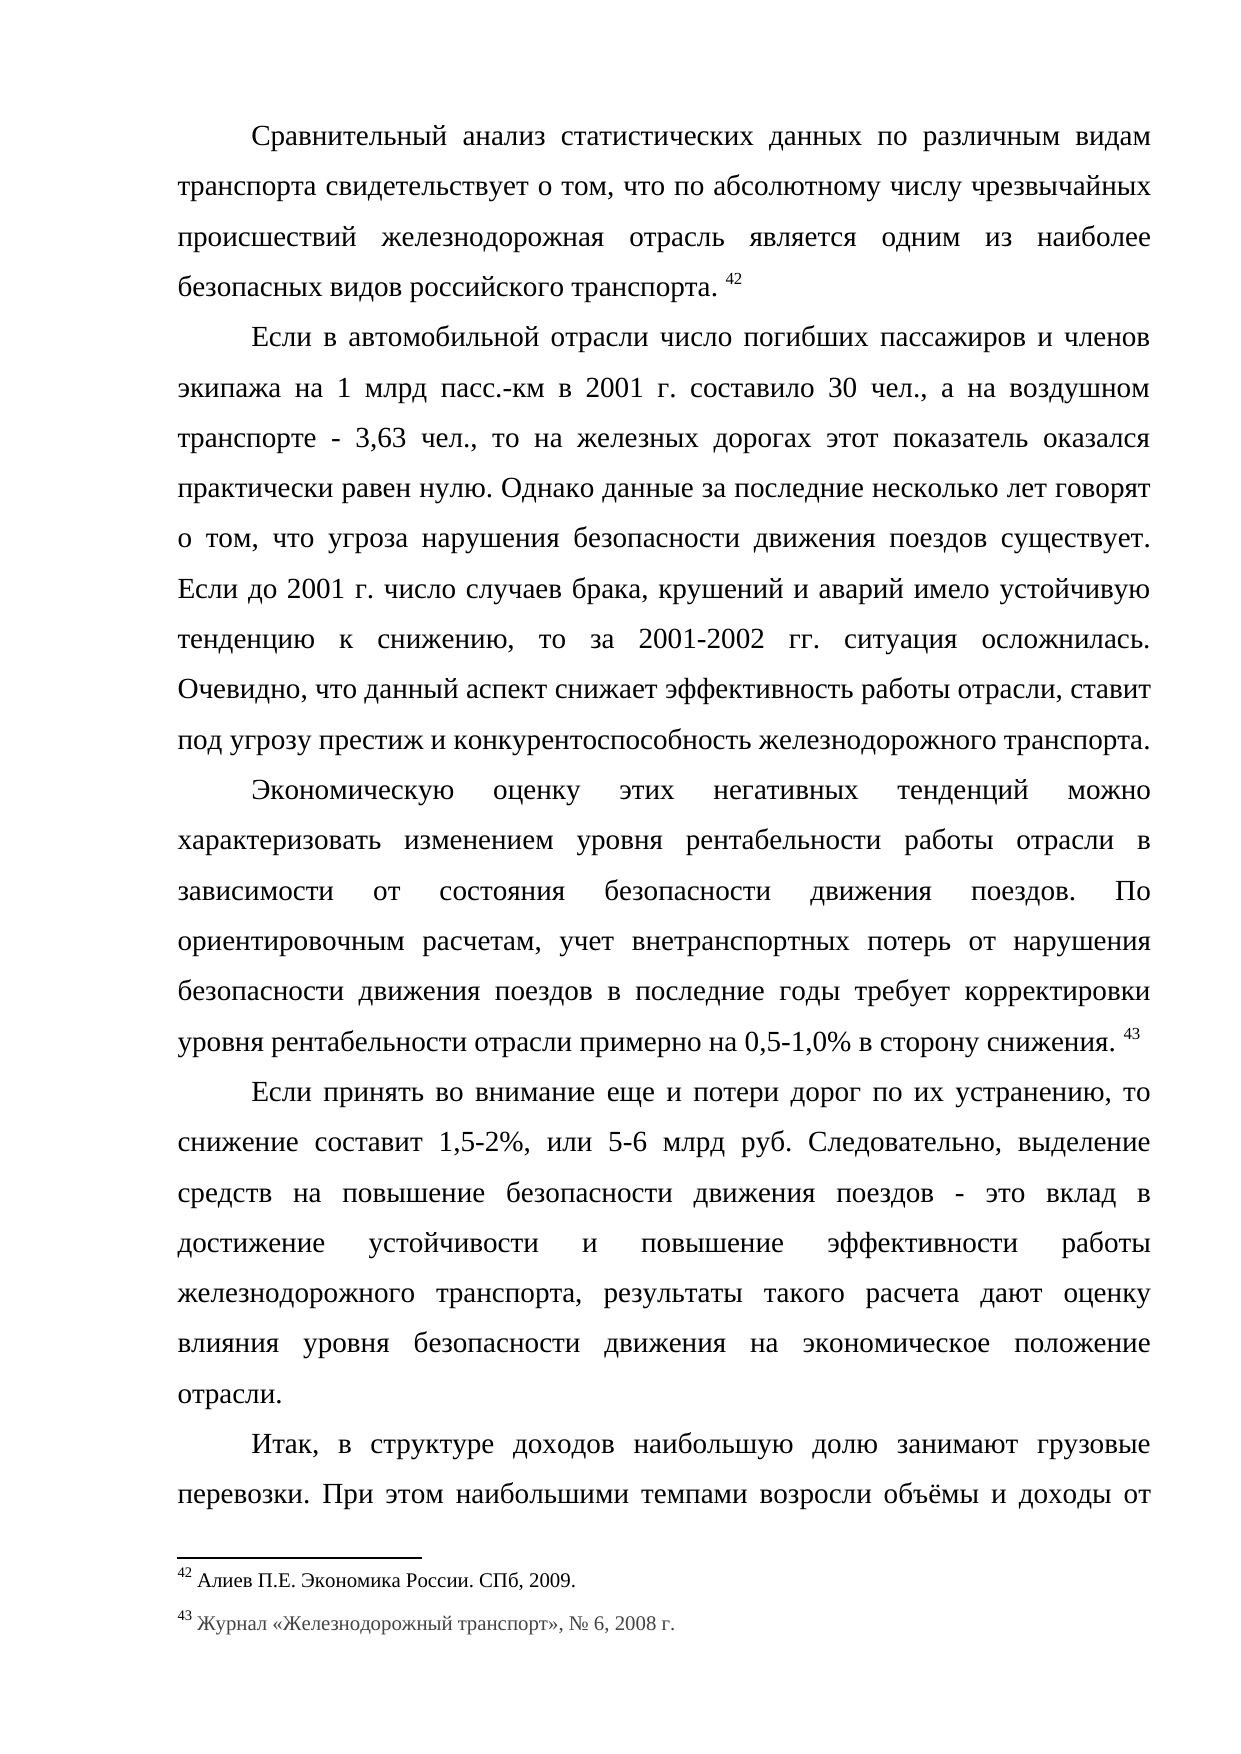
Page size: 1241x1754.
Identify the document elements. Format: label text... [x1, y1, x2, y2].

text Экономическую оценку этих негативных тенденций можно характеризовать изменением уровня рентабельности работы отрасли в зависимости от состояния безопасности движения поездов. По ориентировочным расчетам, учет внетранспортных потерь от нарушения безопасности движения поездов в последние годы требует корректировки уровня рентабельности отрасли примерно на 0,5-1,0% в сторону снижения. [177, 772, 1152, 1057]
text Сравнительный анализ статистических данных по различным видам транспорта свидетельствует о том, что по абсолютному числу чрезвычайных происшествий железнодорожная отрасль является одним из наиболее безопасных видов российского транспорта. [177, 118, 1152, 303]
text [177, 1426, 1152, 1510]
text Если принять во внимание еще и потери дорог по их устранению, то снижение составит 1,5-2%, или 5-6 млрд руб. Следовательно, выделение средств на повышение безопасности движения поездов - это вклад в достижение устойчивости и повышение эффективности работы железнодорожного транспорта, результаты такого расчета дают оценку влияния уровня безопасности движения на экономическое положение отрасли. [177, 1074, 1152, 1409]
text Если в автомобильной отрасли число погибших пассажиров и членов экипажа на 1 млрд пасс.-км в 2001 г. составило 30 чел., а на воздушном транспорте - 3,63 чел., то на железных дорогах этот показатель оказался практически равен нулю. Однако данные за последние несколько лет говорят о том, что угроза нарушения безопасности движения поездов существует. Если до 2001 г. число случаев брака, крушений и аварий имело устойчивую тенденцию к снижению, то за 2001-2002 гг. ситуация осложнилась. Очевидно, что данный аспект снижает эффективность работы отрасли, ставит под угрозу престиж и конкурентоспособность железнодорожного транспорта. [177, 319, 1152, 755]
